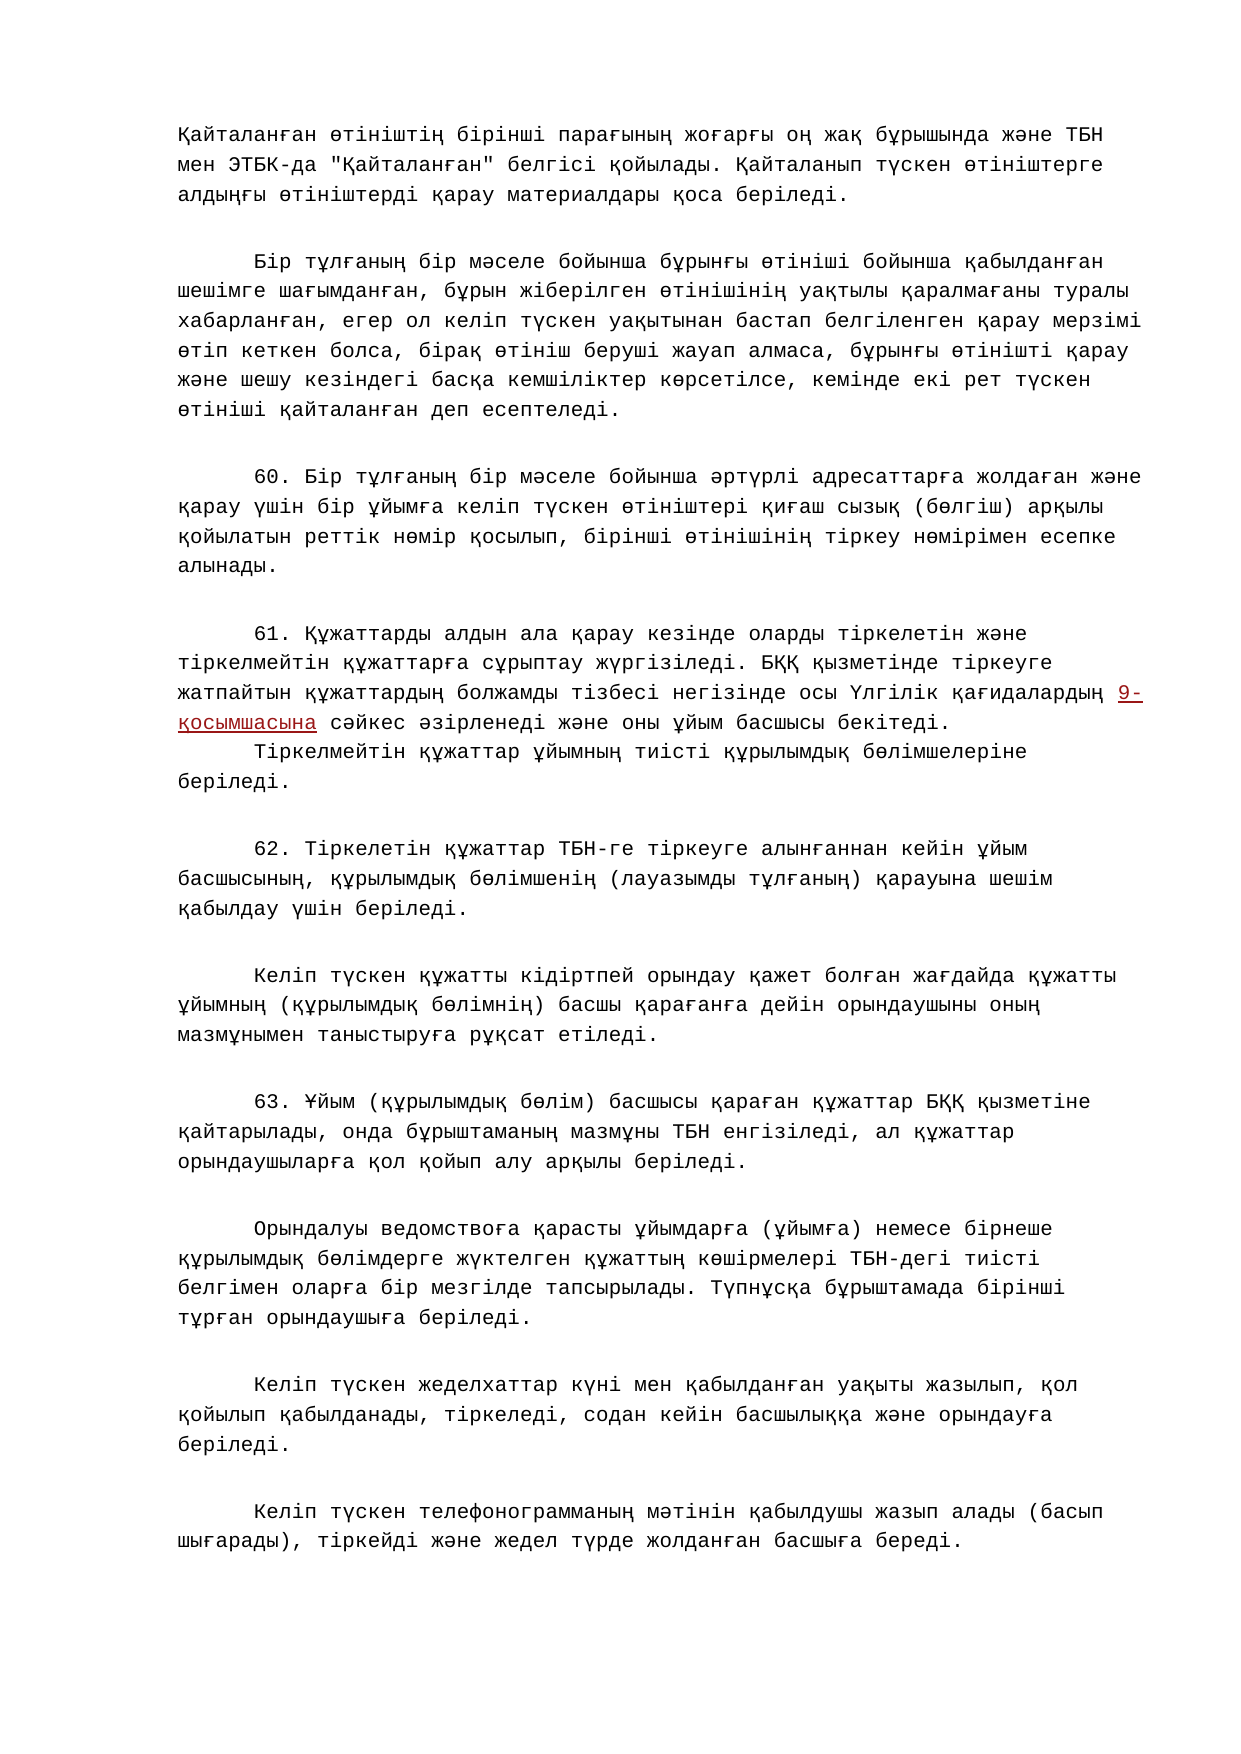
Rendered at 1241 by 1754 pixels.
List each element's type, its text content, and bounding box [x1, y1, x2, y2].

text Тіркелмейтін құжаттар ұйымның тиісті құрылымдық бөлімшелеріне беріледі. [177, 735, 1152, 795]
text Келіп түскен жеделхаттар күні мен қабылданған уақыты жазылып, қол қойылып қабылданады, тіркеледі, содан кейін басшылыққа және орындауға беріледі. [177, 1368, 1152, 1457]
text 63. Ұйым (құрылымдық бөлім) басшысы қараған құжаттар БҚҚ қызметіне қайтарылады, онда бұрыштаманың мазмұны ТБН енгізіледі, ал құжаттар орындаушыларға қол қойып алу арқылы беріледі. [177, 1085, 1152, 1174]
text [177, 118, 1152, 207]
text 61. Құжаттарды алдын ала қарау кезінде оларды тіркелетін және тіркелмейтін құжаттарға сұрыптау жүргізіледі. БҚҚ қызметінде тіркеуге жатпайтын құжаттардың болжамды тізбесі негізінде осы Үлгілік қағидалардың 9-қосымшасына сәйкес әзірленеді және оны ұйым басшысы бекітеді. [177, 617, 1152, 735]
text Бір тұлғаның бір мәселе бойынша бұрынғы өтініші бойынша қабылданған шешімге шағымданған, бұрын жіберілген өтінішінің уақтылы қаралмағаны туралы хабарланған, егер ол келіп түскен уақытынан бастап белгіленген қарау мерзімі өтіп кеткен болса, бірақ өтініш беруші жауап алмаса, бұрынғы өтінішті қарау және шешу кезіндегі басқа кемшіліктер көрсетілсе, кемінде екі рет түскен өтініші қайталанған деп есептеледі. [177, 245, 1152, 423]
text Орындалуы ведомствоға қарасты ұйымдарға (ұйымға) немесе бірнеше құрылымдық бөлімдерге жүктелген құжаттың көшірмелері ТБН-дегі тиісті белгімен оларға бір мезгілде тапсырылады. Түпнұсқа бұрыштамада бірінші тұрған орындаушыға беріледі. [177, 1212, 1152, 1331]
text Келіп түскен құжатты кідіртпей орындау қажет болған жағдайда құжатты ұйымның (құрылымдық бөлімнің) басшы қарағанға дейін орындаушыны оның мазмұнымен таныстыруға рұқсат етіледі. [177, 959, 1152, 1048]
text 60. Бір тұлғаның бір мәселе бойынша әртүрлі адресаттарға жолдаған және қарау үшін бір ұйымға келіп түскен өтініштері қиғаш сызық (бөлгіш) арқылы қойылатын реттік нөмір қосылып, бірінші өтінішінің тіркеу нөмірімен есепке алынады. [177, 460, 1152, 579]
text Келіп түскен телефонограмманың мәтінін қабылдушы жазып алады (басып шығарады), тіркейді және жедел түрде жолданған басшыға береді. [177, 1495, 1152, 1554]
text 62. Тіркелетін құжаттар ТБН-ге тіркеуге алынғаннан кейін ұйым басшысының, құрылымдық бөлімшенің (лауазымды тұлғаның) қарауына шешім қабылдау үшін беріледі. [177, 832, 1152, 921]
